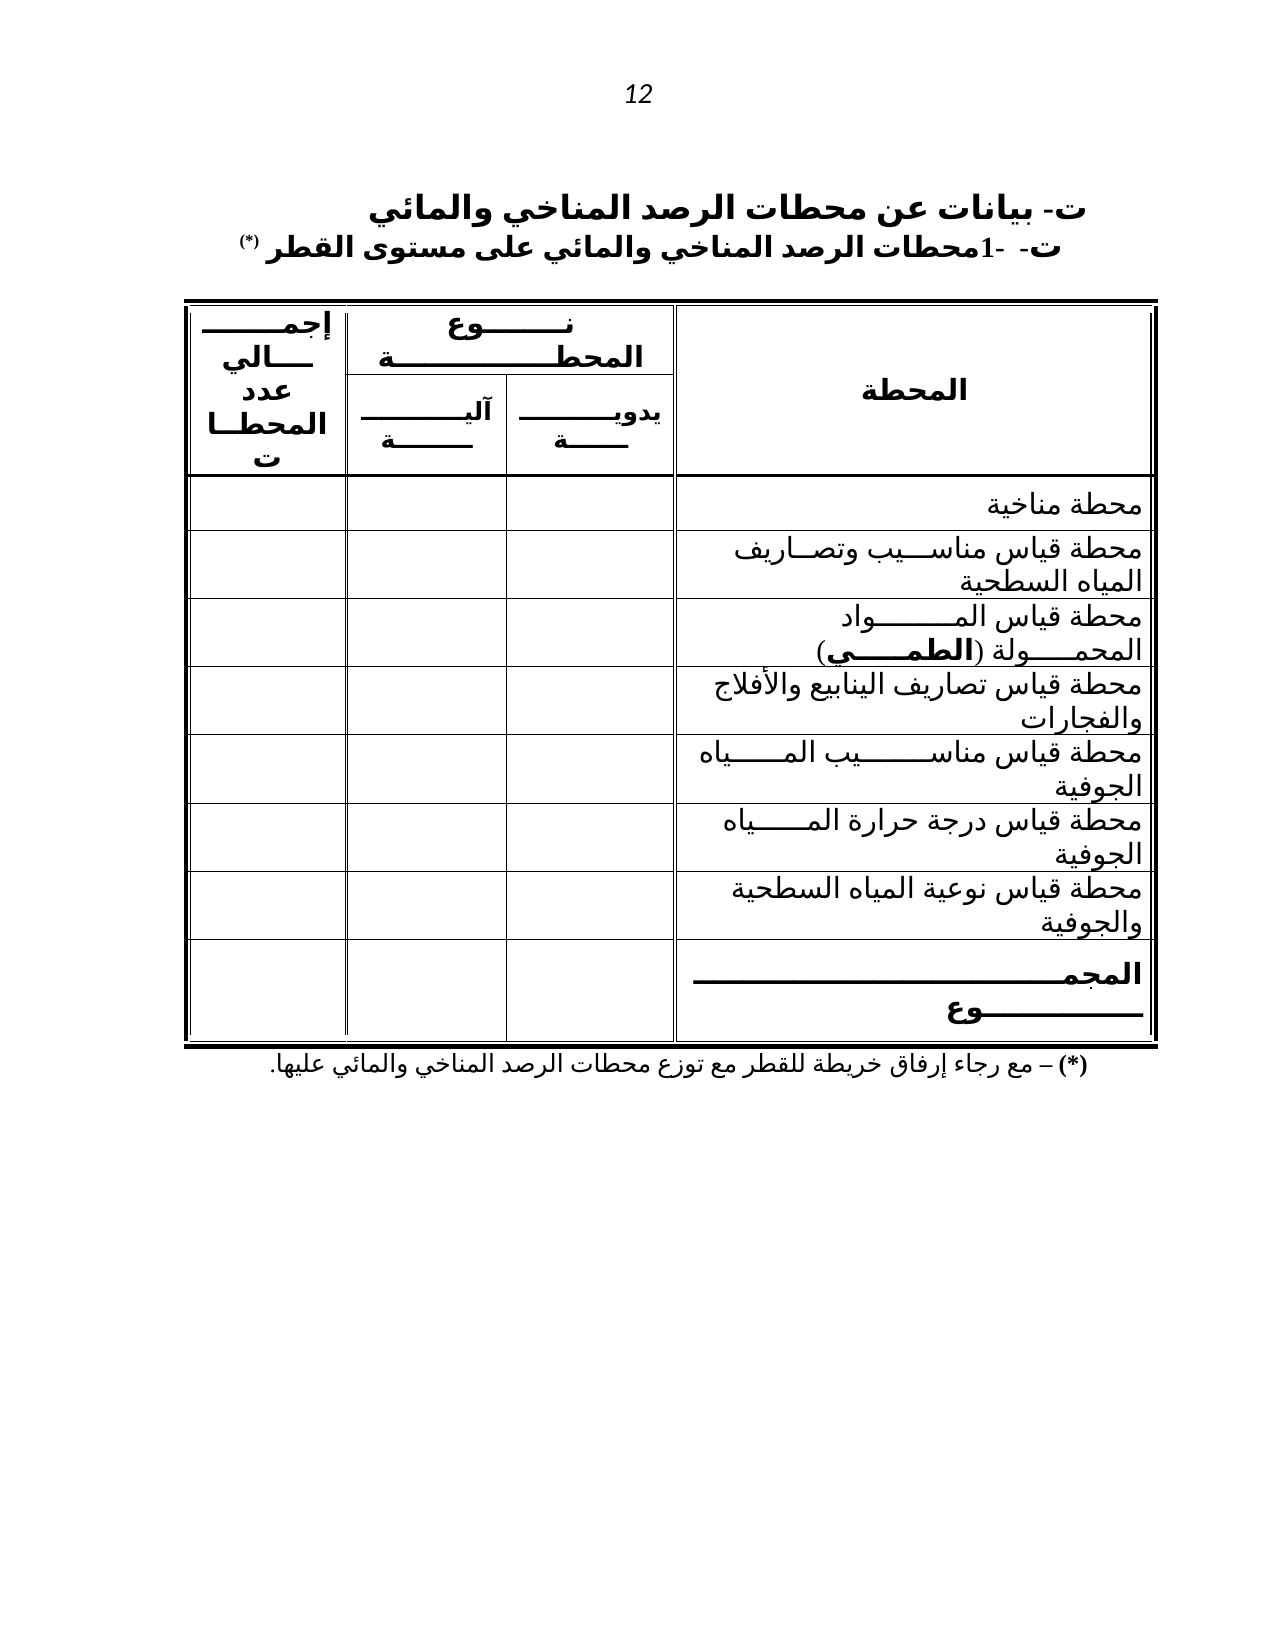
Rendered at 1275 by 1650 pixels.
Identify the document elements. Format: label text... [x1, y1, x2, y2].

table_cell [191, 599, 345, 666]
table_cell محطة قياس المـــــــــواد المحمـــــولة (الطمـــــي) [677, 599, 1150, 666]
table_cell [507, 531, 673, 598]
table_cell المجمـــــــــــــــــــــــــــــــــــــــــــــــــــــوع [677, 940, 1154, 1041]
table_cell [348, 735, 506, 802]
table_cell [507, 940, 673, 1041]
table_header إجمــــــــــــالي عدد المحطــات [188, 303, 347, 474]
table_cell [348, 531, 506, 598]
table_cell [507, 735, 673, 802]
table_cell [191, 477, 345, 530]
table_cell [348, 667, 506, 734]
table_cell [348, 804, 506, 871]
table_cell [348, 872, 506, 939]
table_cell آليـــــــــــــــــــــة [348, 375, 506, 474]
table_cell [191, 872, 345, 939]
table_cell محطة قياس نوعية المياه السطحية والجوفية [677, 872, 1150, 939]
text ت- بيانات عن محطات الرصد المناخي والمائي [187, 188, 1087, 227]
table_header نــــــــوع المحطــــــــــــــــة [347, 306, 673, 373]
table_cell [348, 477, 506, 530]
table_cell [507, 477, 673, 530]
table_cell محطة قياس تصاريف الينابيع والأفلاج والفجارات [677, 667, 1150, 734]
table_cell [507, 872, 673, 939]
table_cell [191, 804, 345, 871]
table_cell [507, 667, 673, 734]
table_cell محطة قياس درجة حرارة المــــــياه الجوفية [677, 804, 1150, 871]
table_cell [507, 804, 673, 871]
text (*) – مع رجاء إرفاق خريطة للقطر مع توزع محطات الرصد المناخي والمائي عليها. [187, 1049, 1087, 1077]
table_cell [191, 735, 345, 802]
table_cell [191, 667, 345, 734]
table_cell [347, 940, 506, 1041]
text ت- -1محطات الرصد المناخي والمائي على مستوى القطر (*) [187, 227, 1087, 265]
table_header المحطة [675, 303, 1154, 474]
table_cell [507, 599, 673, 666]
table_cell [188, 940, 347, 1041]
table_cell [191, 531, 345, 598]
table_cell محطة قياس مناســــــــيب المــــــياه الجوفية [677, 735, 1150, 802]
table_cell محطة مناخية [677, 477, 1150, 530]
table_cell محطة قياس مناســـيب وتصــاريف المياه السطحية [677, 531, 1150, 598]
table_cell [348, 599, 506, 666]
table_cell يدويــــــــــــــــــة [507, 375, 673, 474]
